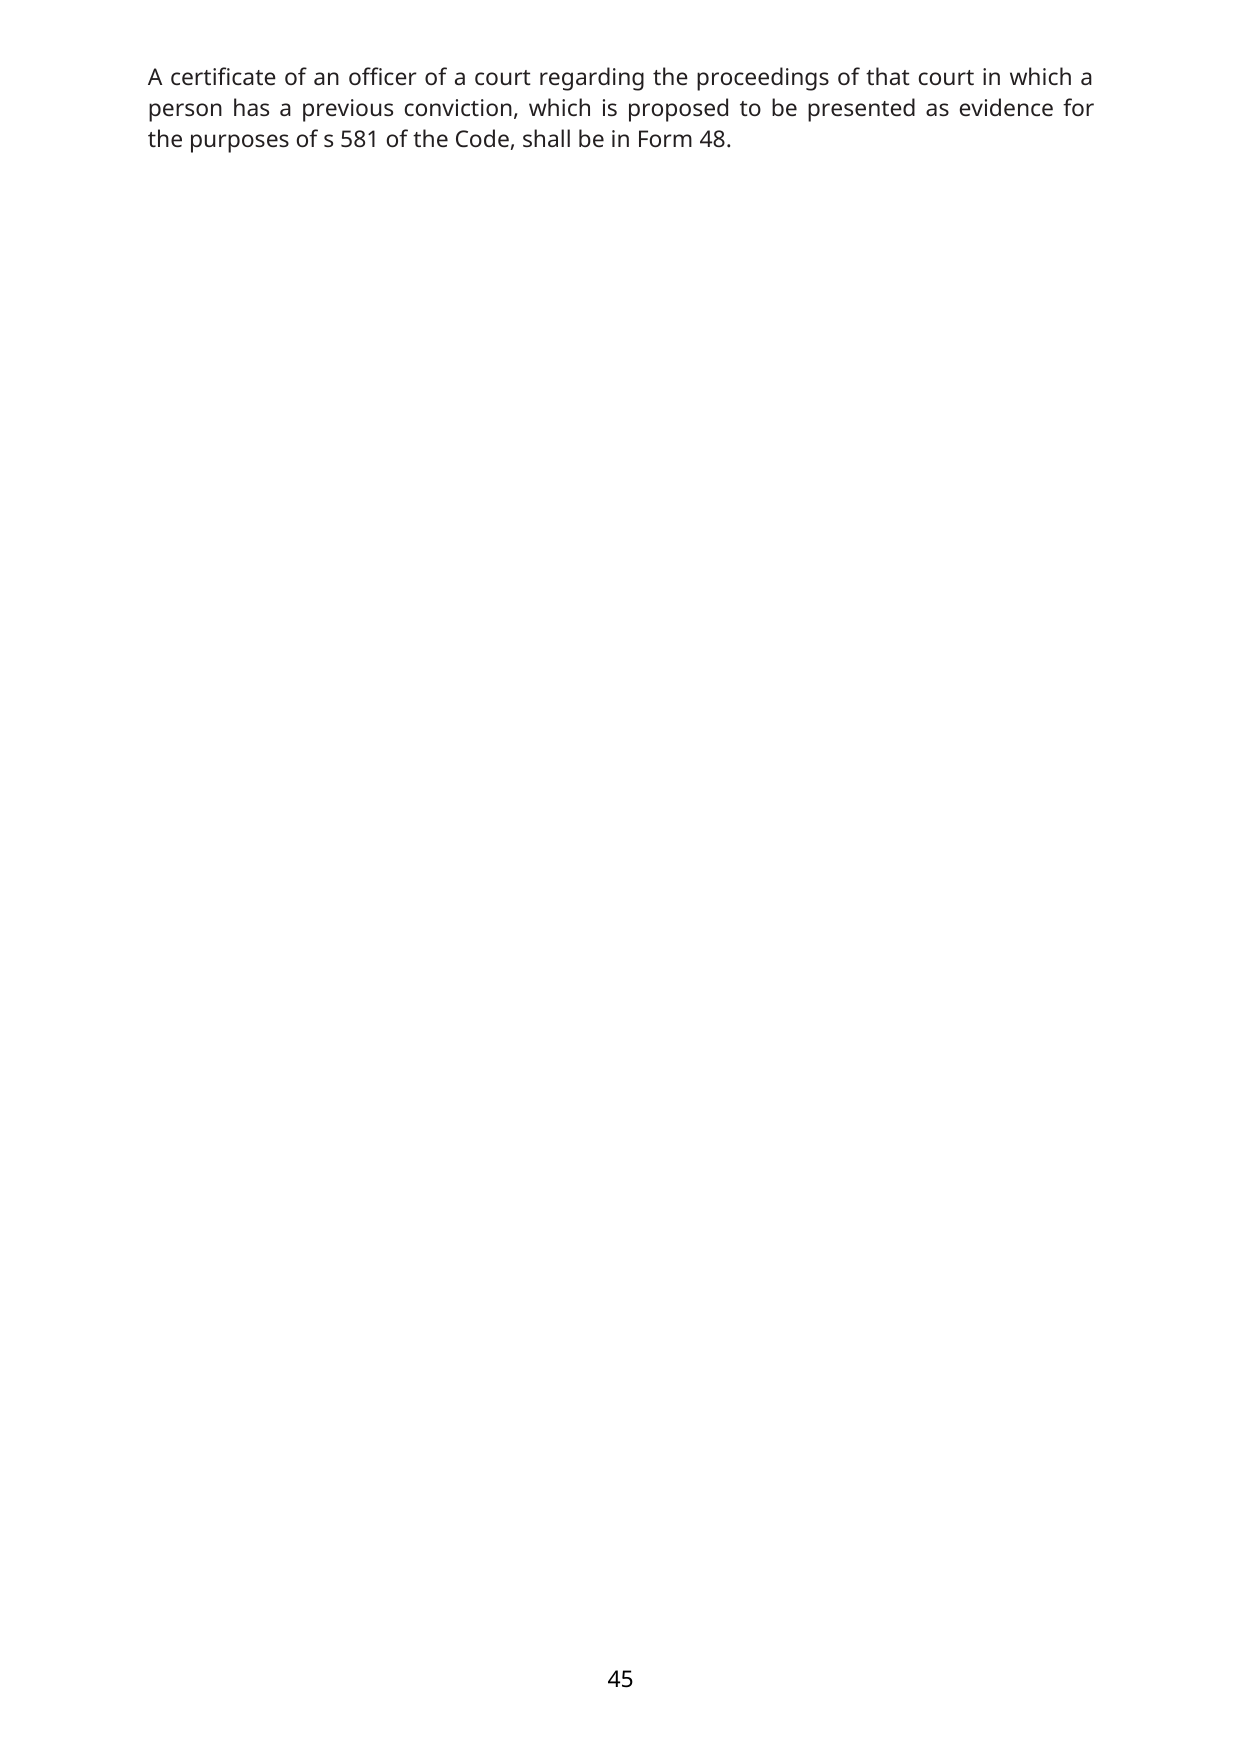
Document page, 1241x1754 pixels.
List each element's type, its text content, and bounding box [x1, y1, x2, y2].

text A certificate of an officer of a court regarding the proceedings of that court in which a person has a previous conviction, which is proposed to be presented as evidence for the purposes of s 581 of the Code, shall be in Form 48. [148, 60, 1094, 154]
